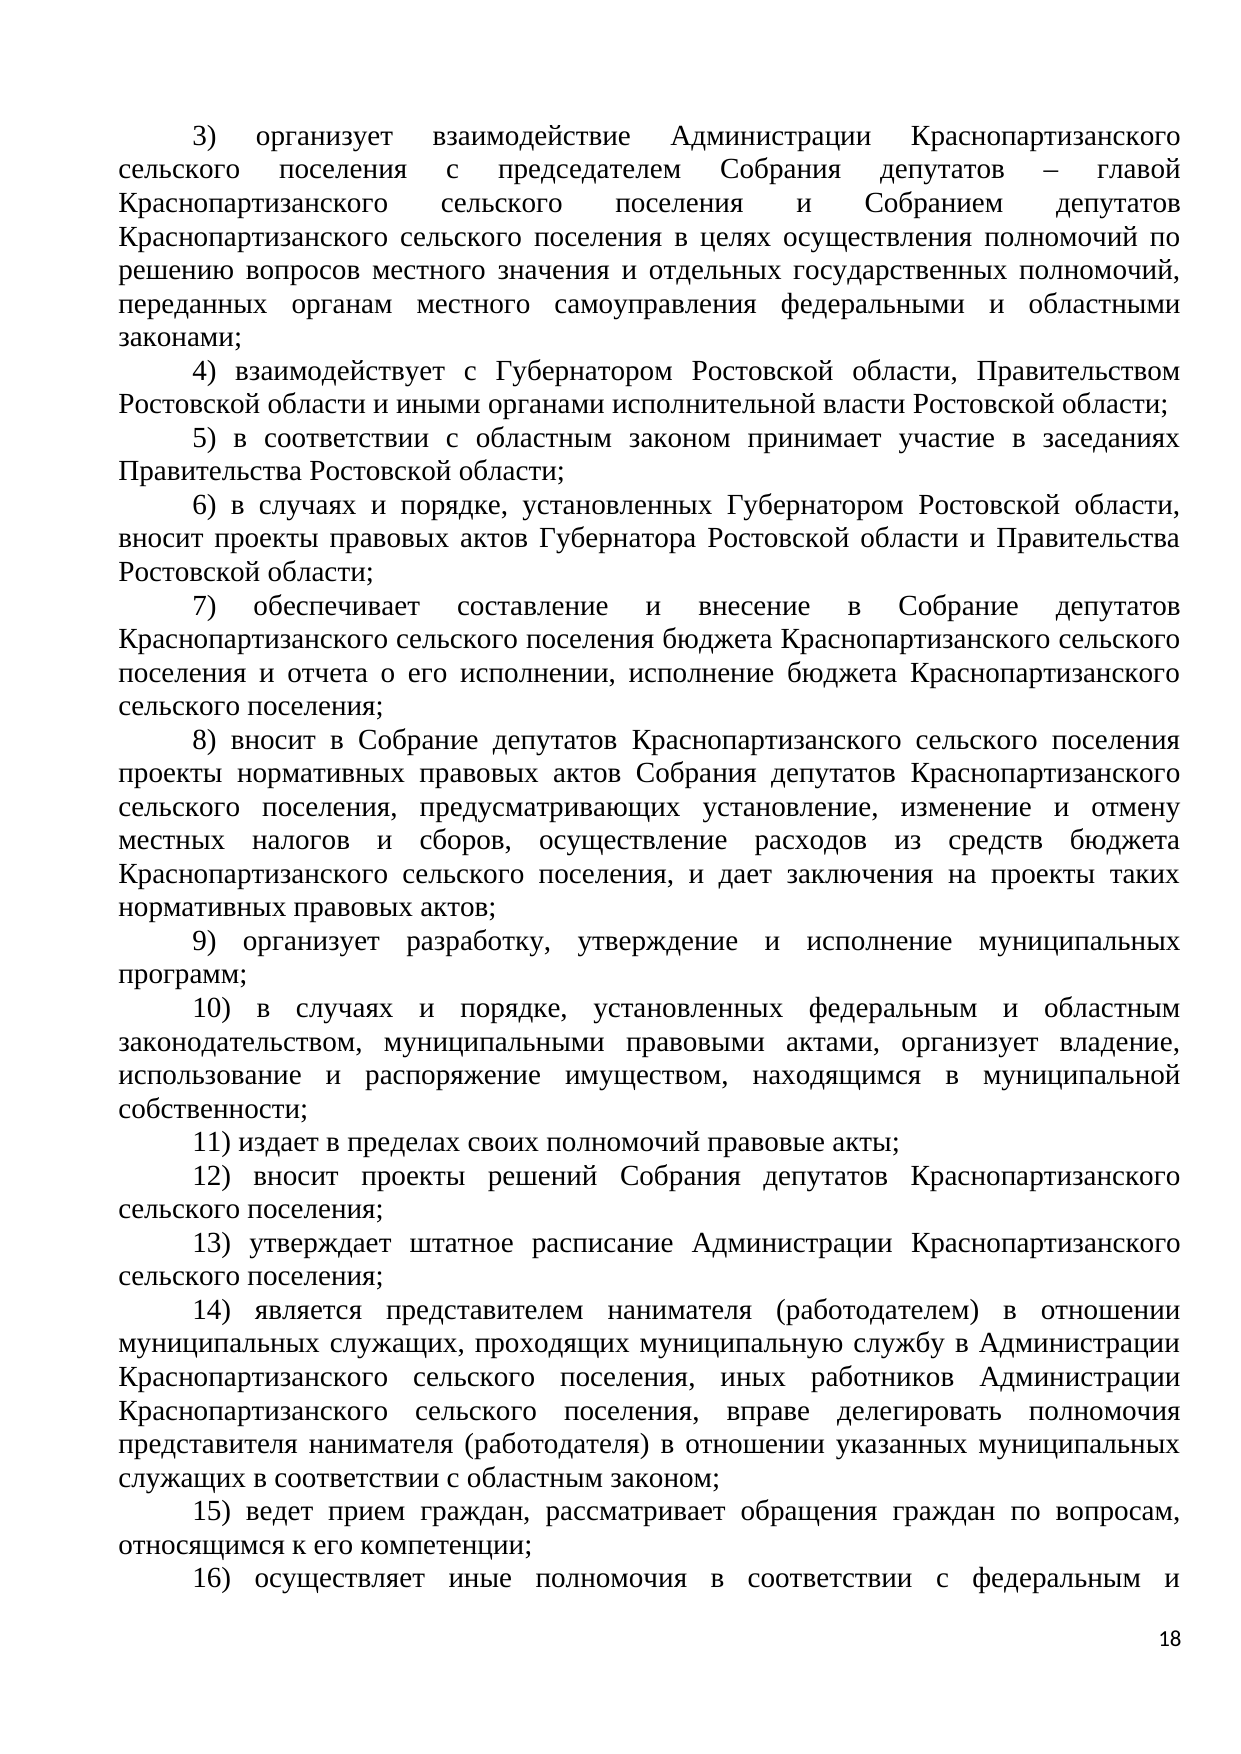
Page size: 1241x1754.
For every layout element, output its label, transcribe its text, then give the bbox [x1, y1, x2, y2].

text 12) вносит проекты решений Собрания депутатов Краснопартизанского сельского поселения; [118, 1158, 1181, 1225]
text 13) утверждает штатное расписание Администрации Краснопартизанского сельского поселения; [118, 1225, 1181, 1292]
text 10) в случаях и порядке, установленных федеральным и областным законодательством, муниципальными правовыми актами, организует владение, использование и распоряжение имуществом, находящимся в муниципальной собственности; [118, 990, 1181, 1124]
text 3) организует взаимодействие Администрации Краснопартизанского сельского поселения с председателем Собрания депутатов – главой Краснопартизанского сельского поселения и Собранием депутатов Краснопартизанского сельского поселения в целях осуществления полномочий по решению вопросов местного значения и отдельных государственных полномочий, переданных органам местного самоуправления федеральными и областными законами; [118, 118, 1181, 353]
text 4) взаимодействует с Губернатором Ростовской области, Правительством Ростовской области и иными органами исполнительной власти Ростовской области; [118, 353, 1181, 420]
text 7) обеспечивает составление и внесение в Собрание депутатов Краснопартизанского сельского поселения бюджета Краснопартизанского сельского поселения и отчета о его исполнении, исполнение бюджета Краснопартизанского сельского поселения; [118, 588, 1181, 722]
text 11) издает в пределах своих полномочий правовые акты; [118, 1124, 1181, 1158]
text 15) ведет прием граждан, рассматривает обращения граждан по вопросам, относящимся к его компетенции; [118, 1493, 1181, 1560]
text 5) в соответствии с областным законом принимает участие в заседаниях Правительства Ростовской области; [118, 420, 1181, 487]
text 9) организует разработку, утверждение и исполнение муниципальных программ; [118, 923, 1181, 990]
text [118, 1560, 1181, 1594]
text 8) вносит в Собрание депутатов Краснопартизанского сельского поселения проекты нормативных правовых актов Собрания депутатов Краснопартизанского сельского поселения, предусматривающих установление, изменение и отмену местных налогов и сборов, осуществление расходов из средств бюджета Краснопартизанского сельского поселения, и дает заключения на проекты таких нормативных правовых актов; [118, 722, 1181, 923]
text 6) в случаях и порядке, установленных Губернатором Ростовской области, вносит проекты правовых актов Губернатора Ростовской области и Правительства Ростовской области; [118, 487, 1181, 588]
text 14) является представителем нанимателя (работодателем) в отношении муниципальных служащих, проходящих муниципальную службу в Администрации Краснопартизанского сельского поселения, иных работников Администрации Краснопартизанского сельского поселения, вправе делегировать полномочия представителя нанимателя (работодателя) в отношении указанных муниципальных служащих в соответствии с областным законом; [118, 1292, 1181, 1493]
